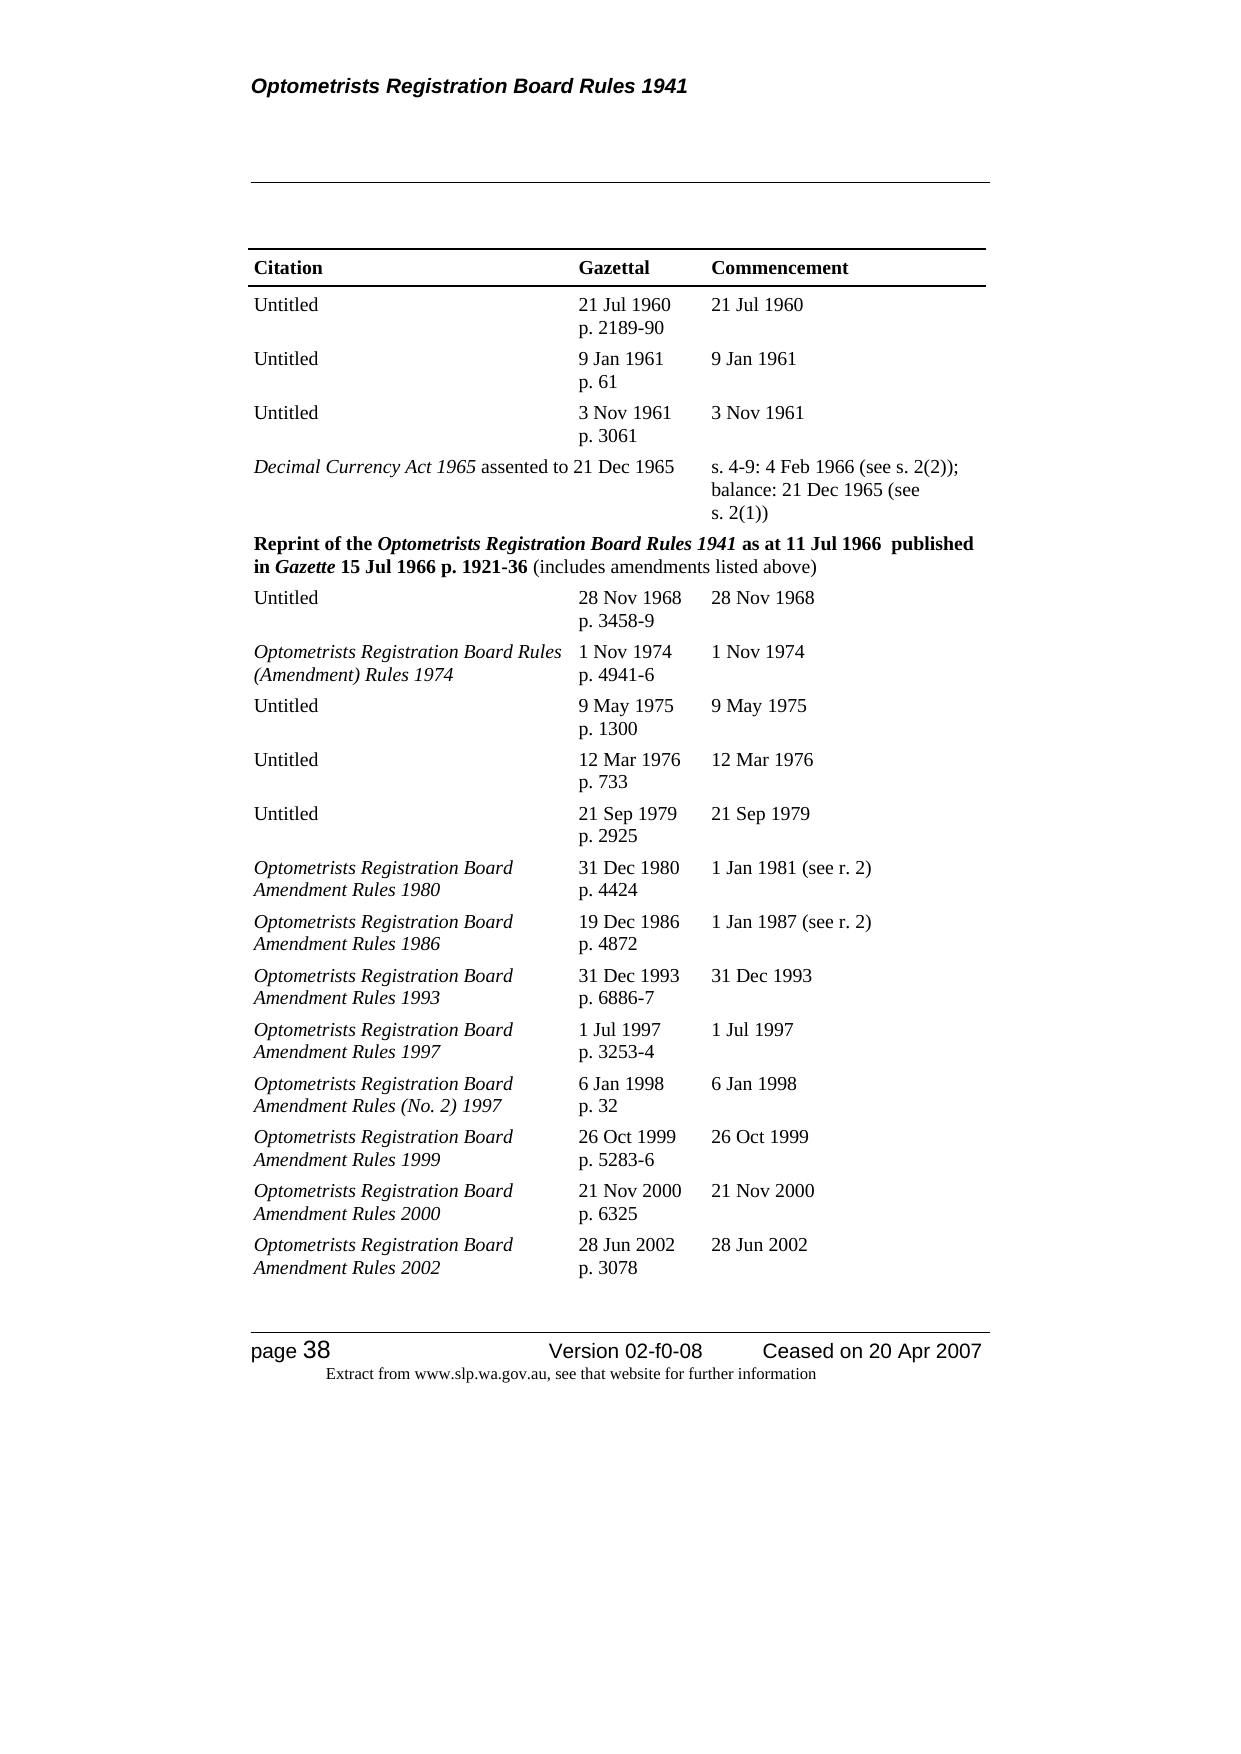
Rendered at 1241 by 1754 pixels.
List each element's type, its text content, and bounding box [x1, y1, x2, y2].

table_cell 21 Nov 2000 [705, 1171, 986, 1225]
table_cell Untitled [248, 393, 572, 447]
table_cell 31 Dec 1993 [705, 955, 986, 1009]
table_cell Optometrists Registration Board Amendment Rules 2002 [248, 1225, 572, 1279]
table_cell 21 Sep 1979 p. 2925 [573, 793, 705, 847]
table_cell Optometrists Registration Board Amendment Rules 1999 [248, 1117, 572, 1171]
table_cell 21 Sep 1979 [705, 793, 986, 847]
table_cell 21 Jul 1960 p. 2189-90 [573, 287, 705, 339]
table_cell s. 4-9: 4 Feb 1966 (see s. 2(2)); balance: 21 Dec 1965 (see s. 2(1)) [705, 447, 986, 523]
table_cell 9 Jan 1961 p. 61 [573, 339, 705, 393]
table_cell 31 Dec 1980 p. 4424 [573, 847, 705, 901]
table_cell Decimal Currency Act 1965 assented to 21 Dec 1965 [248, 447, 705, 523]
table_cell 6 Jan 1998 p. 32 [573, 1063, 705, 1117]
table_cell 28 Nov 1968 p. 3458-9 [573, 578, 705, 631]
table_cell 9 May 1975 [705, 685, 986, 739]
table_header Citation [248, 250, 572, 285]
table_cell Untitled [248, 339, 572, 393]
table_cell 26 Oct 1999 [705, 1117, 986, 1171]
table_cell 1 Jul 1997 p. 3253-4 [573, 1009, 705, 1063]
table_cell 12 Mar 1976 p. 733 [573, 739, 705, 793]
table_cell Optometrists Registration Board Amendment Rules 1993 [248, 955, 572, 1009]
table_cell 9 Jan 1961 [705, 339, 986, 393]
table_cell 12 Mar 1976 [705, 739, 986, 793]
table_cell Reprint of the Optometrists Registration Board Rules 1941 as at 11 Jul 1966 published in Gazette 15 Jul 1966 p. 1921-36 (includes amendments listed above) [248, 524, 986, 577]
table_cell Untitled [248, 287, 572, 339]
table_cell 9 May 1975 p. 1300 [573, 685, 705, 739]
table_cell 6 Jan 1998 [705, 1063, 986, 1117]
table_cell 1 Nov 1974 [705, 631, 986, 685]
table_cell 31 Dec 1993 p. 6886-7 [573, 955, 705, 1009]
table_cell Untitled [248, 578, 572, 631]
table_header Gazettal [573, 250, 705, 285]
table_cell Optometrists Registration Board Amendment Rules 1997 [248, 1009, 572, 1063]
table_cell Optometrists Registration Board Amendment Rules 1980 [248, 847, 572, 901]
table_cell Optometrists Registration Board Amendment Rules 1986 [248, 901, 572, 955]
table_cell 21 Jul 1960 [705, 287, 986, 339]
table_cell 28 Jun 2002 p. 3078 [573, 1225, 705, 1279]
table_cell 1 Jan 1981 (see r. 2) [705, 847, 986, 901]
table_cell Untitled [248, 793, 572, 847]
table_cell Optometrists Registration Board Rules (Amendment) Rules 1974 [248, 631, 572, 685]
table_cell Optometrists Registration Board Amendment Rules (No. 2) 1997 [248, 1063, 572, 1117]
table_header Commencement [705, 250, 986, 285]
table_cell 3 Nov 1961 p. 3061 [573, 393, 705, 447]
table_cell Untitled [248, 685, 572, 739]
table_cell 1 Jul 1997 [705, 1009, 986, 1063]
table_cell 21 Nov 2000 p. 6325 [573, 1171, 705, 1225]
table_cell 26 Oct 1999 p. 5283-6 [573, 1117, 705, 1171]
table_cell 1 Jan 1987 (see r. 2) [705, 901, 986, 955]
table_cell 3 Nov 1961 [705, 393, 986, 447]
table_cell 28 Nov 1968 [705, 578, 986, 631]
table_cell 1 Nov 1974 p. 4941-6 [573, 631, 705, 685]
table_cell Optometrists Registration Board Amendment Rules 2000 [248, 1171, 572, 1225]
table_cell 28 Jun 2002 [705, 1225, 986, 1279]
table_cell Untitled [248, 739, 572, 793]
table_cell 19 Dec 1986 p. 4872 [573, 901, 705, 955]
